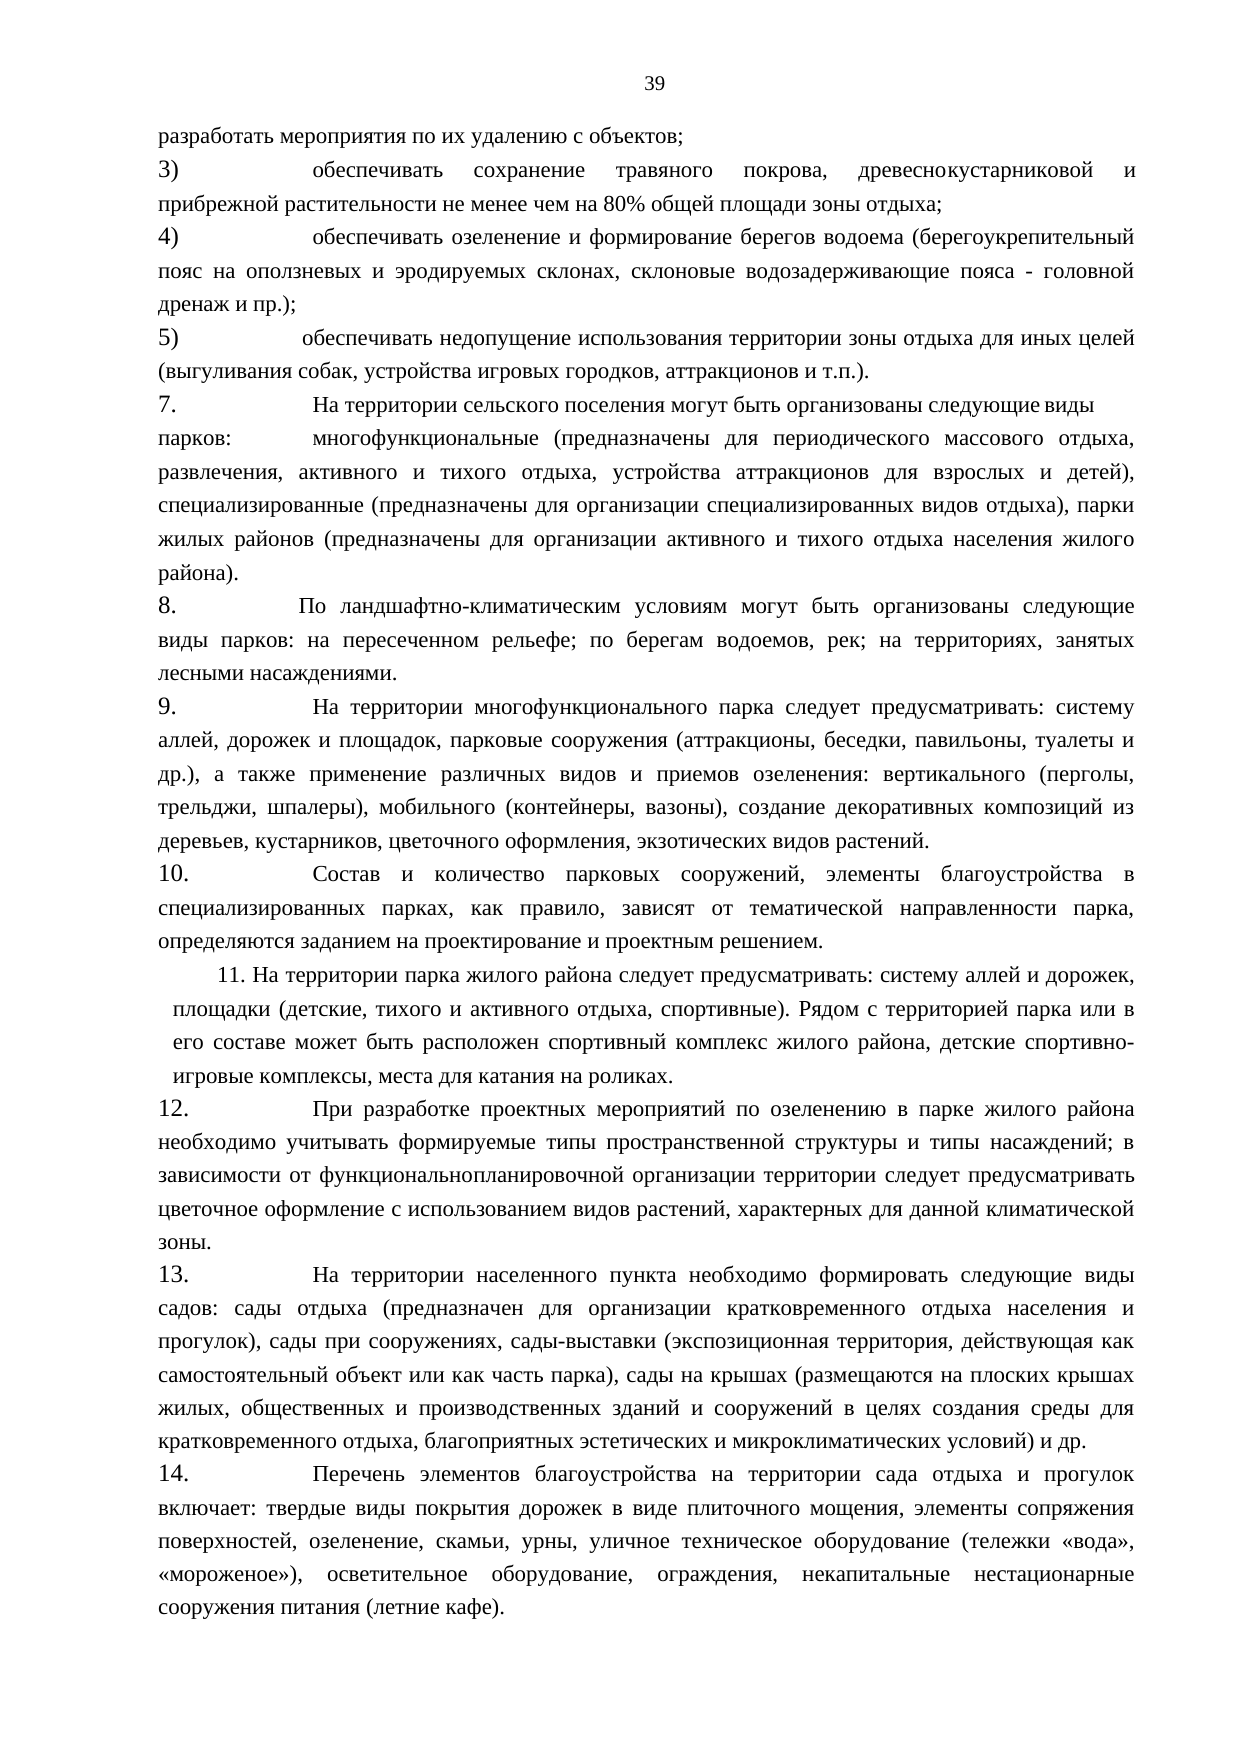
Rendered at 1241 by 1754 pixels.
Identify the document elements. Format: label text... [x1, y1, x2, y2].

list На территории многофункционального парка следует предусматривать: систему аллей, дорожек и площадок, парковые сооружения (аттракционы, беседки, павильоны, туалеты и др.), а также применение различных видов и приемов озеленения: вертикального (перголы, трельджи, шпалеры), мобильного (контейнеры, вазоны), создание декоративных композиций из деревьев, кустарников, цветочного оформления, экзотических видов растений. [158, 687, 1136, 855]
list Перечень элементов благоустройства на территории сада отдыха и прогулок включает: твердые виды покрытия дорожек в виде плиточного мощения, элементы сопряжения поверхностей, озеленение, скамьи, урны, уличное техническое оборудование (тележки «вода», «мороженое»), осветительное оборудование, ограждения, некапитальные нестационарные сооружения питания (летние кафе). [158, 1455, 1136, 1621]
list Состав и количество парковых сооружений, элементы благоустройства в специализированных парках, как правило, зависят от тематической направленности парка, определяются заданием на проектирование и проектным решением. [158, 855, 1136, 956]
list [158, 117, 1136, 151]
list При разработке проектных мероприятий по озеленению в парке жилого района необходимо учитывать формируемые типы пространственной структуры и типы насаждений; в зависимости от функциональнопланировочной организации территории следует предусматривать цветочное оформление с использованием видов растений, характерных для данной климатической зоны. [158, 1090, 1136, 1256]
list По ландшафтно-климатическим условиям могут быть организованы следующие виды парков: на пересеченном рельефе; по берегам водоемов, рек; на территориях, занятых лесными насаждениями. [158, 587, 1136, 687]
list обеспечивать озеленение и формирование берегов водоема (берегоукрепительный пояс на оползневых и эродируемых склонах, склоновые водозадерживающие пояса - головной дренаж и пр.); [158, 218, 1136, 318]
list На территории населенного пункта необходимо формировать следующие виды садов: сады отдыха (предназначен для организации кратковременного отдыха населения и прогулок), сады при сооружениях, сады-выставки (экспозиционная территория, действующая как самостоятельный объект или как часть парка), сады на крышах (размещаются на плоских крышах жилых, общественных и производственных зданий и сооружений в целях создания среды для кратковременного отдыха, благоприятных эстетических и микроклиматических условий) и др. [158, 1256, 1136, 1455]
list На территории сельского поселения могут быть организованы следующие виды парков: многофункциональные (предназначены для периодического массового отдыха, развлечения, активного и тихого отдыха, устройства аттракционов для взрослых и детей), специализированные (предназначены для организации специализированных видов отдыха), парки жилых районов (предназначены для организации активного и тихого отдыха населения жилого района). [158, 385, 1136, 587]
list обеспечивать недопущение использования территории зоны отдыха для иных целей (выгуливания собак, устройства игровых городков, аттракционов и т.п.). [158, 318, 1136, 385]
list обеспечивать сохранение травяного покрова, древеснокустарниковой и прибрежной растительности не менее чем на 80% общей площади зоны отдыха; [158, 151, 1136, 218]
text 11. На территории парка жилого района следует предусматривать: систему аллей и дорожек, площадки (детские, тихого и активного отдыха, спортивные). Рядом с территорией парка или в его составе может быть расположен спортивный комплекс жилого района, детские спортивно-игровые комплексы, места для катания на роликах. [173, 956, 1136, 1090]
